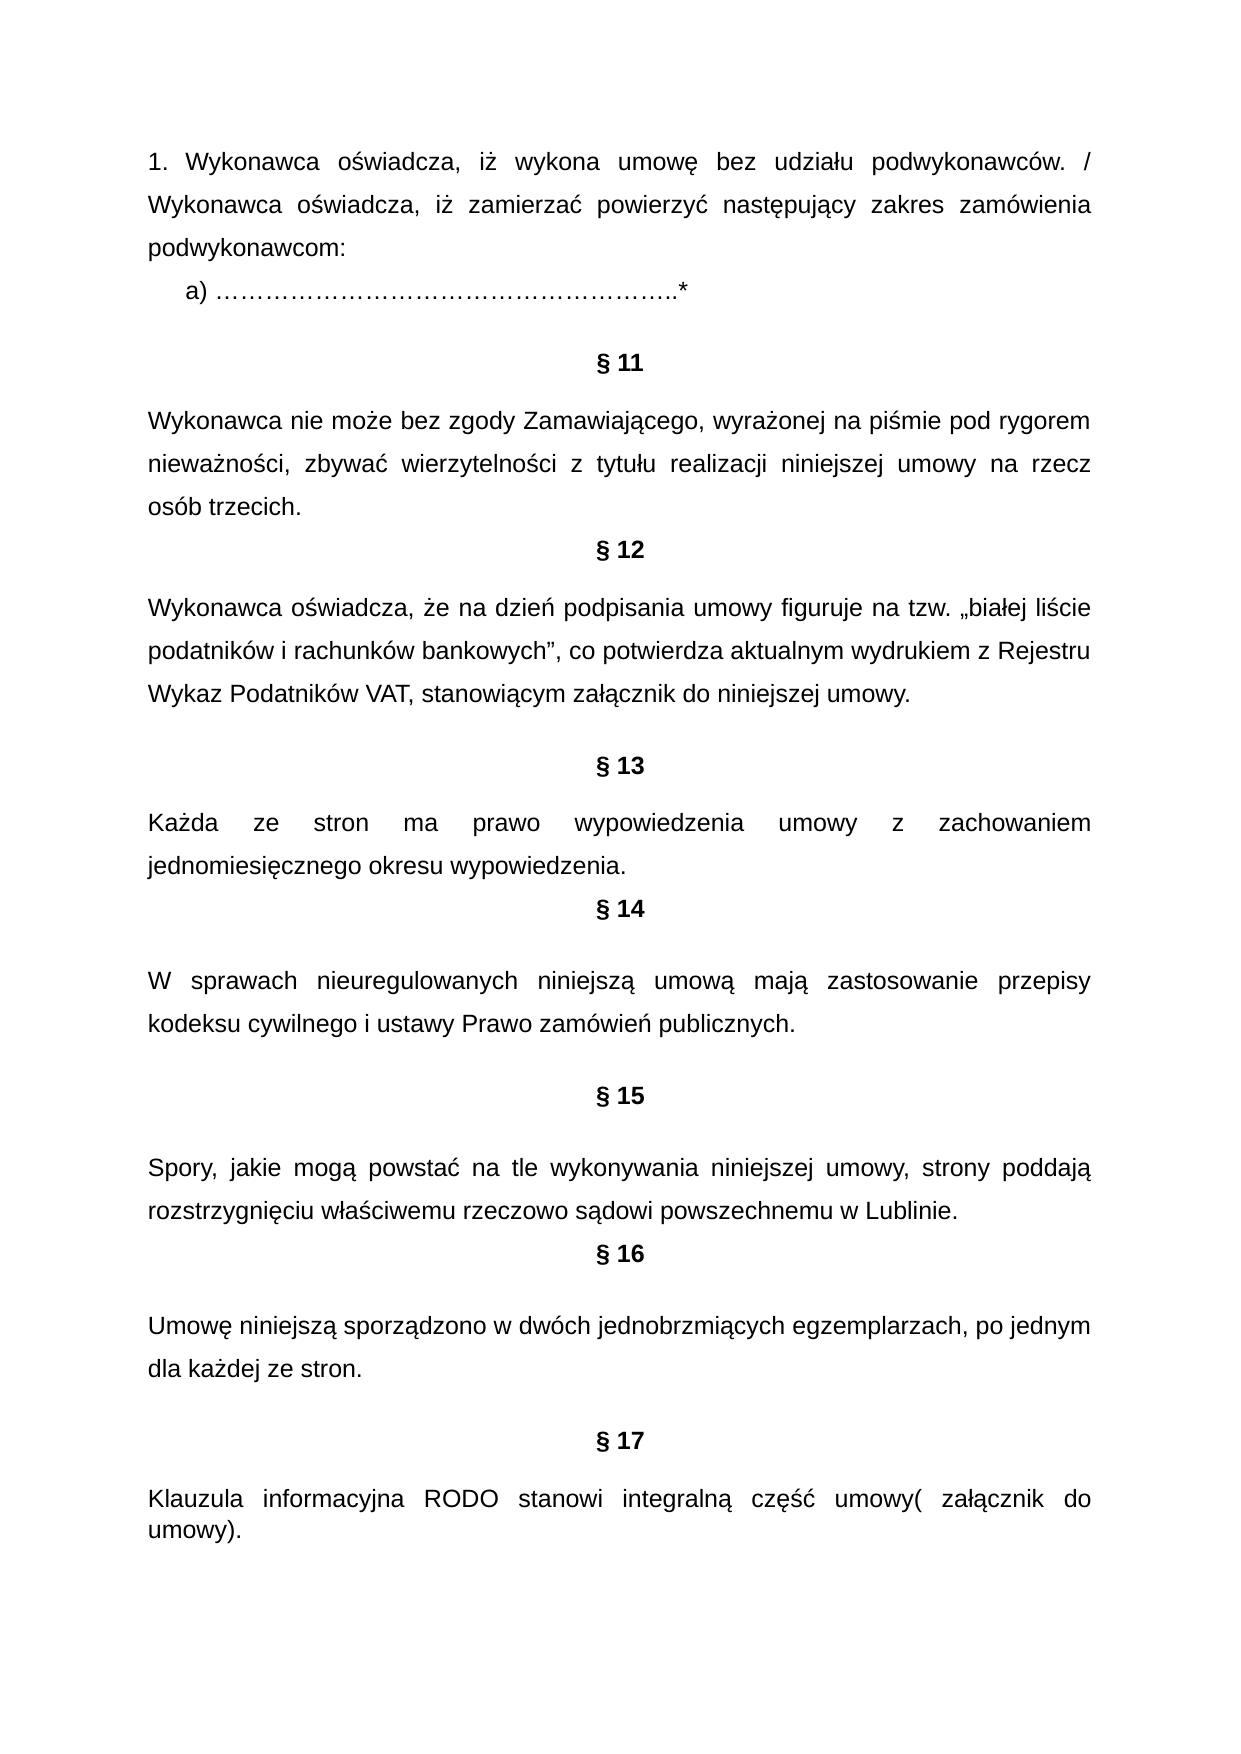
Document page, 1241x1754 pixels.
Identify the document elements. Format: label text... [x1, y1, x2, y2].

text a) ………………………………………………..* [148, 276, 1092, 305]
text Wykonawca oświadcza, że na dzień podpisania umowy figuruje na tzw. „białej liście podatników i rachunków bankowych”, co potwierdza aktualnym wydrukiem z Rejestru Wykaz Podatników VAT, stanowiącym załącznik do niniejszej umowy. [148, 592, 1092, 707]
text Każda ze stron ma prawo wypowiedzenia umowy z zachowaniem jednomiesięcznego okresu wypowiedzenia. [148, 808, 1092, 880]
text § 14 [148, 894, 1092, 923]
text Umowę niniejszą sporządzono w dwóch jednobrzmiących egzemplarzach, po jednym dla każdej ze stron. [148, 1311, 1092, 1383]
text § 16 [148, 1239, 1092, 1268]
text § 12 [148, 535, 1092, 564]
text § 15 [148, 1081, 1092, 1110]
text § 13 [148, 751, 1092, 779]
text Wykonawca nie może bez zgody Zamawiającego, wyrażonej na piśmie pod rygorem nieważności, zbywać wierzytelności z tytułu realizacji niniejszej umowy na rzecz osób trzecich. [148, 406, 1092, 521]
text Klauzula informacyjna RODO stanowi integralną część umowy( załącznik do umowy). [148, 1484, 1092, 1543]
text W sprawach nieuregulowanych niniejszą umową mają zastosowanie przepisy kodeksu cywilnego i ustawy Prawo zamówień publicznych. [148, 966, 1092, 1038]
text Spory, jakie mogą powstać na tle wykonywania niniejszej umowy, strony poddają rozstrzygnięciu właściwemu rzeczowo sądowi powszechnemu w Lublinie. [148, 1153, 1092, 1225]
text 1. Wykonawca oświadcza, iż wykona umowę bez udziału podwykonawców. / Wykonawca oświadcza, iż zamierzać powierzyć następujący zakres zamówienia podwykonawcom: [148, 147, 1092, 262]
text § 17 [148, 1426, 1092, 1455]
text § 11 [148, 348, 1092, 377]
